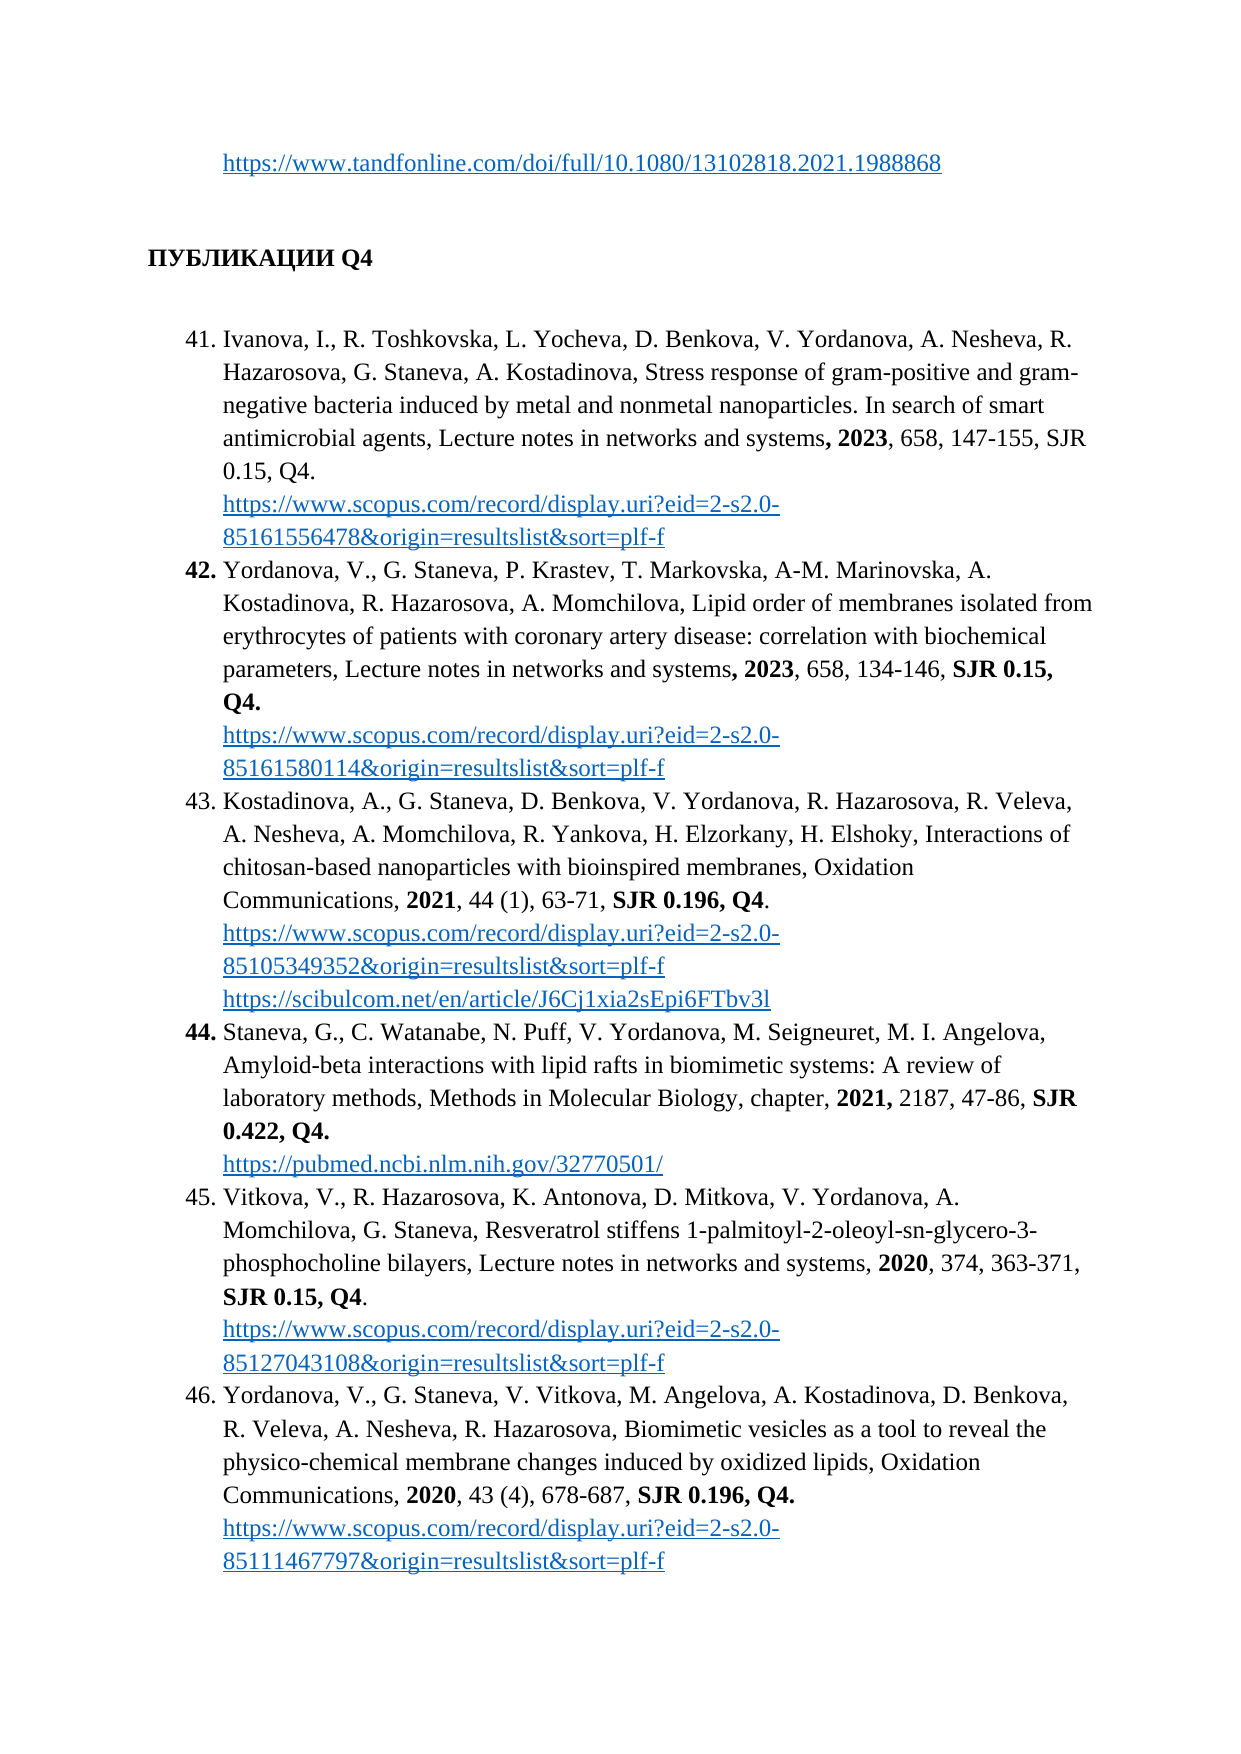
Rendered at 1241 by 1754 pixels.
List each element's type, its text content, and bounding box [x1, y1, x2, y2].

list https://scibulcom.net/en/article/J6Cj1xia2sEpi6FTbv3l [223, 984, 1093, 1013]
list Ivanova, I., R. Toshkovska, L. Yocheva, D. Benkova, V. Yordanova, A. Nesheva, R. Hazarosova, G. Staneva, A. Kostadinova, Stress response of gram-positive and gram-negative bacteria induced by metal and nonmetal nanoparticles. In search of smart antimicrobial agents, Lecture notes in networks and systems, 2023, 658, 147-155, SJR 0.15, Q4. [185, 324, 1093, 485]
list Yordanova, V., G. Staneva, V. Vitkova, M. Angelova, A. Kostadinova, D. Benkova, R. Veleva, A. Nesheva, R. Hazarosova, Biomimetic vesicles as a tool to reveal the physico-chemical membrane changes induced by oxidized lipids, Oxidation Communications, 2020, 43 (4), 678-687, SJR 0.196, Q4. [185, 1381, 1093, 1508]
list https://www.scopus.com/record/display.uri?eid=2-s2.0-85127043108&origin=resultslist&sort=plf-f [223, 1314, 1093, 1376]
list https://www.scopus.com/record/display.uri?eid=2-s2.0-85111467797&origin=resultslist&sort=plf-f [223, 1513, 1093, 1574]
list Yordanova, V., G. Staneva, P. Krastev, T. Markovska, A-M. Marinovska, A. Kostadinova, R. Hazarosova, A. Momchilova, Lipid order of membranes isolated from erythrocytes of patients with coronary artery disease: correlation with biochemical parameters, Lecture notes in networks and systems, 2023, 658, 134-146, SJR 0.15, Q4. [185, 555, 1093, 716]
list https://www.scopus.com/record/display.uri?eid=2-s2.0-85161556478&origin=resultslist&sort=plf-f [223, 489, 1093, 551]
text ПУБЛИКАЦИИ q4 [148, 243, 1093, 272]
list https://www.scopus.com/record/display.uri?eid=2-s2.0-85105349352&origin=resultslist&sort=plf-f [223, 918, 1093, 980]
list Kostadinova, A., G. Staneva, D. Benkova, V. Yordanova, R. Hazarosova, R. Veleva, A. Nesheva, A. Momchilova, R. Yankova, H. Elzorkany, H. Elshoky, Interactions of chitosan-based nanoparticles with bioinspired membranes, Oxidation Communications, 2021, 44 (1), 63-71, SJR 0.196, Q4. [185, 786, 1093, 914]
list https://www.scopus.com/record/display.uri?eid=2-s2.0-85161580114&origin=resultslist&sort=plf-f [223, 720, 1093, 782]
list Staneva, G., C. Watanabe, N. Puff, V. Yordanova, M. Seigneuret, M. I. Angelova, Amyloid-beta interactions with lipid rafts in biomimetic systems: A review of laboratory methods, Methods in Molecular Biology, chapter, 2021, 2187, 47-86, SJR 0.422, Q4. [185, 1017, 1093, 1145]
list https://pubmed.ncbi.nlm.nih.gov/32770501/ [223, 1149, 1093, 1178]
list Vitkova, V., R. Hazarosova, K. Antonova, D. Mitkova, V. Yordanova, A. Momchilova, G. Staneva, Resveratrol stiffens 1-palmitoyl-2-oleoyl-sn-glycero-3-phosphocholine bilayers, Lecture notes in networks and systems, 2020, 374, 363-371, SJR 0.15, Q4. [185, 1182, 1093, 1310]
list https://www.tandfonline.com/doi/full/10.1080/13102818.2021.1988868 [223, 148, 1093, 176]
